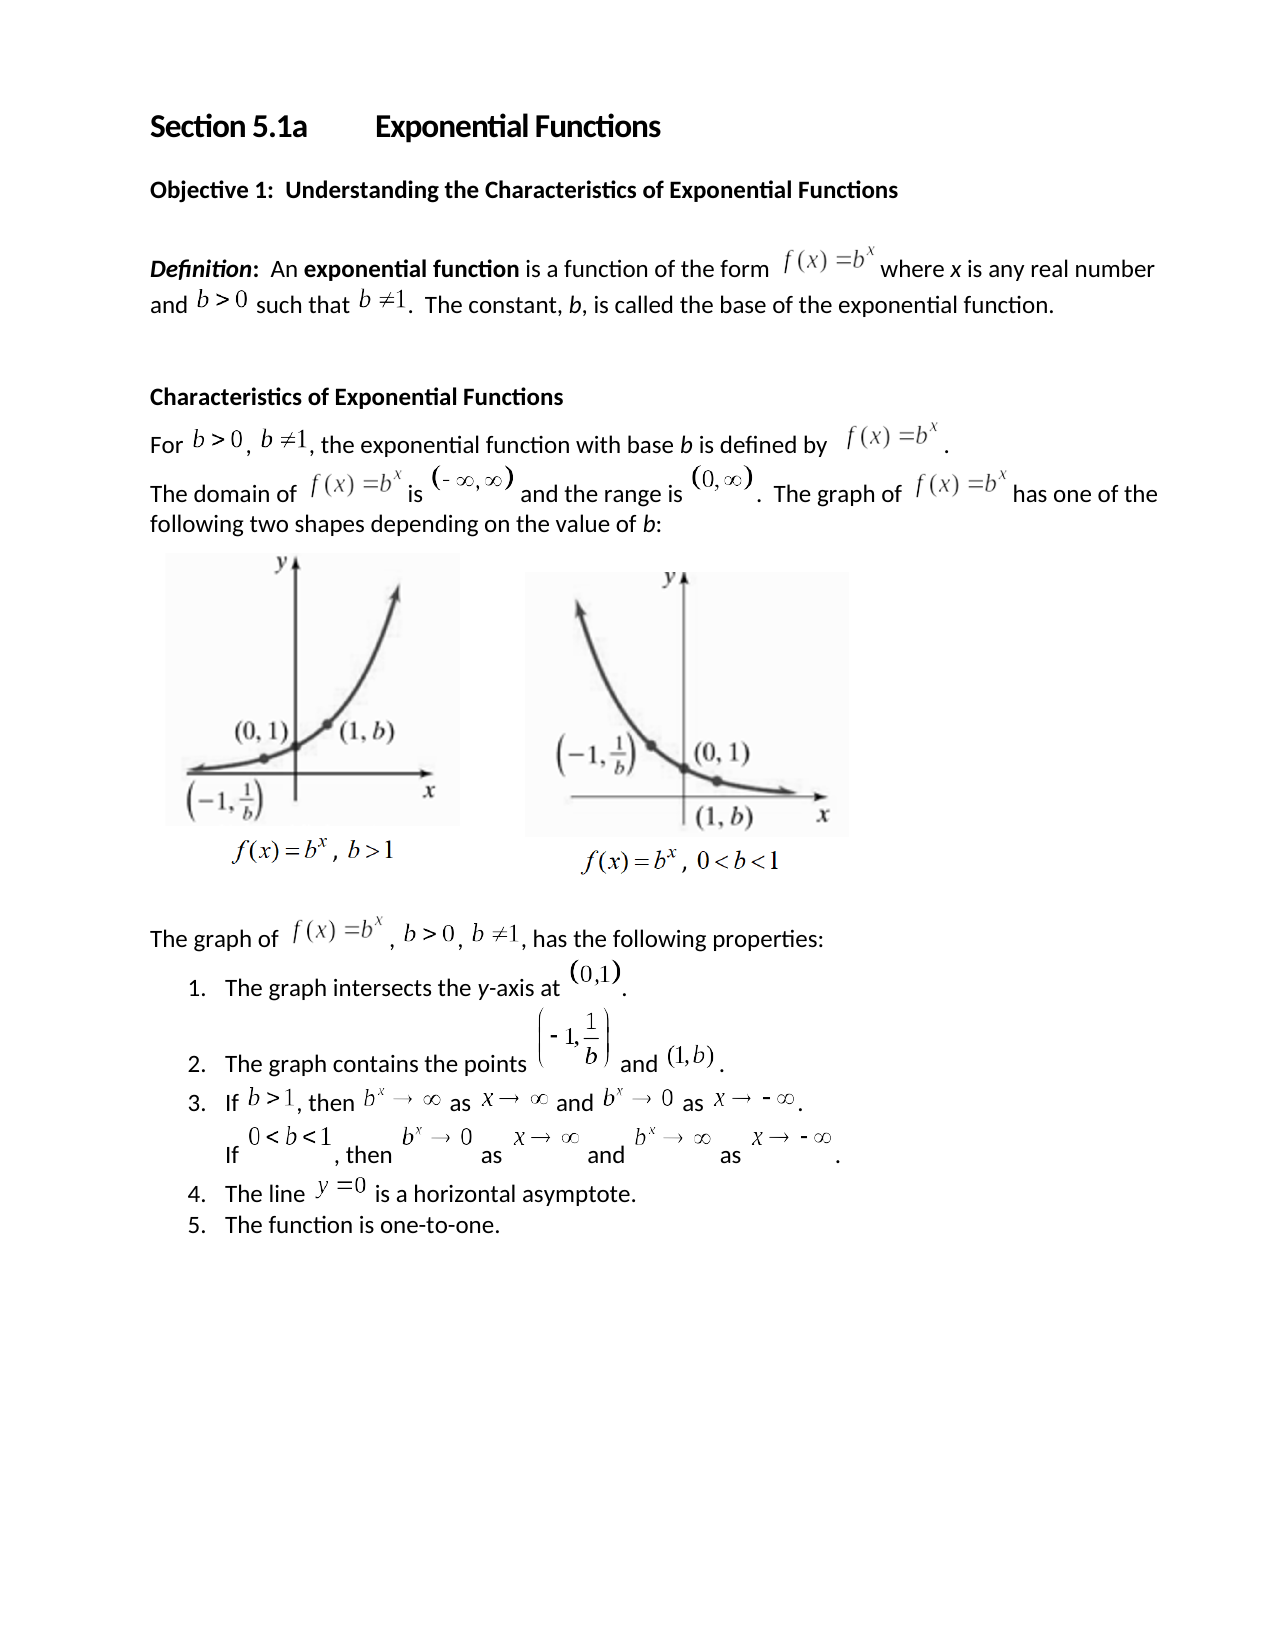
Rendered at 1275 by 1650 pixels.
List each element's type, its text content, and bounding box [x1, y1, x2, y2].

list The graph intersects the y-axis at . [187, 954, 1170, 1002]
text following two shapes depending on the value of b: [150, 508, 1170, 539]
text The graph of , , , has the following properties: [150, 906, 1170, 954]
list If , then as and as . [187, 1079, 1170, 1118]
text The domain of is and the range is . The graph of has one of the [150, 460, 1170, 508]
subtitle Objective 1: Understanding the Characteristics of Exponential Functions [150, 174, 1170, 205]
list If , then as and as . [225, 1118, 1170, 1170]
list The line is a horizontal asymptote. [187, 1170, 1170, 1209]
list The graph contains the points and . [187, 1002, 1170, 1079]
text For , , the exponential function with base b is defined by . [150, 411, 1170, 460]
list The function is one-to-one. [187, 1209, 1170, 1239]
title Section 5.1a Exponential Functions [150, 105, 1170, 146]
text Definition: An exponential function is a function of the form where x is any real number and such that . The constant, b, is called the base of the exponential function. [150, 236, 1170, 320]
text Characteristics of Exponential Functions [150, 381, 1170, 411]
